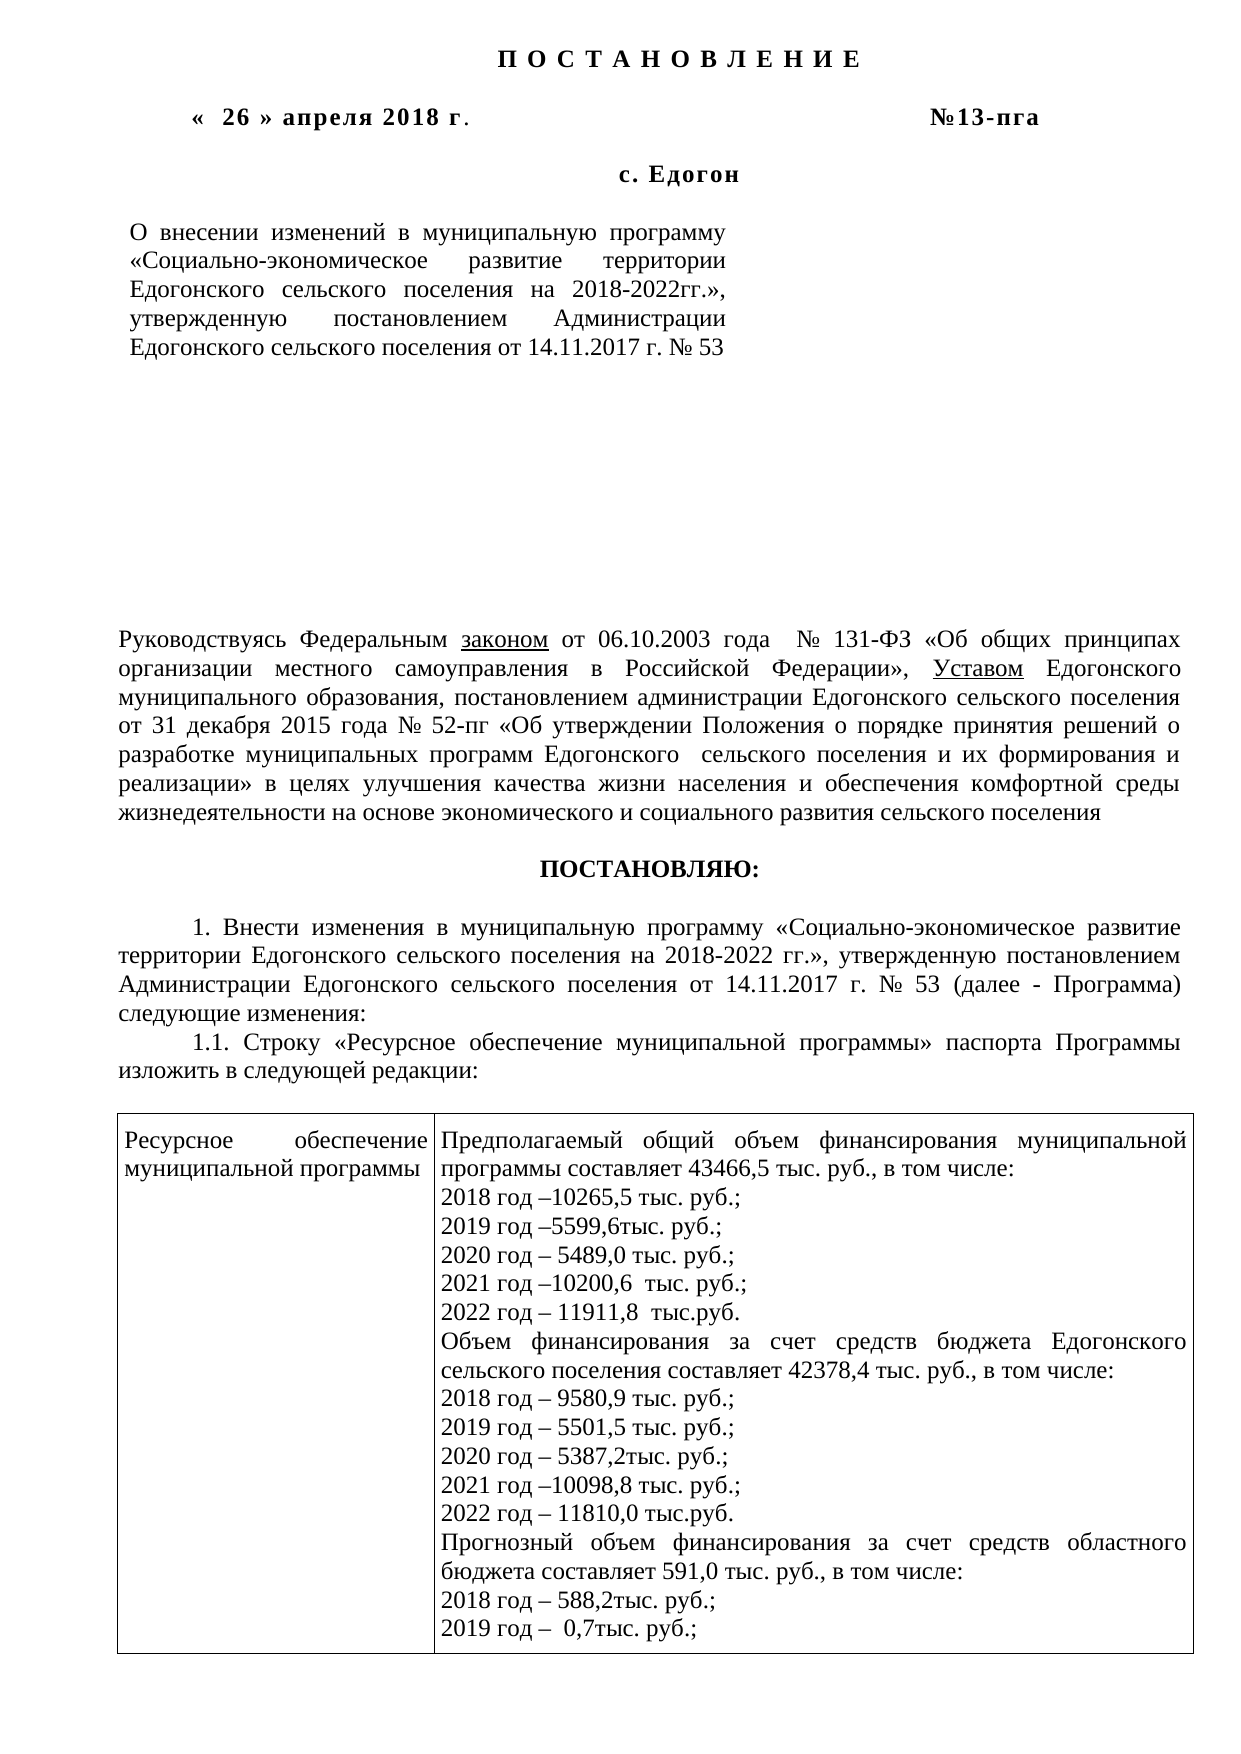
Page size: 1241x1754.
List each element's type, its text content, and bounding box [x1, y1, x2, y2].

text 1.1. Строку «Ресурсное обеспечение муниципальной программы» паспорта Программы изложить в следующей редакции: [118, 1027, 1181, 1084]
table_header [435, 1114, 1193, 1653]
text « 26 » апреля 2018 г. №13-пга [191, 102, 1167, 131]
text Руководствуясь Федеральным законом от 06.10.2003 года № 131-ФЗ «Об общих принципах организации местного самоуправления в Российской Федерации», Уставом Едогонского муниципального образования, постановлением администрации Едогонского сельского поселения от 31 декабря 2015 года № 52-пг «Об утверждении Положения о порядке принятия решений о разработке муниципальных программ Едогонского сельского поселения и их формирования и реализации» в целях улучшения качества жизни населения и обеспечения комфортной среды жизнедеятельности на основе экономического и социального развития сельского поселения [118, 624, 1181, 826]
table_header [118, 1114, 434, 1653]
table_header О внесении изменений в муниципальную программу «Социально-экономическое развитие территории Едогонского сельского поселения на 2018-2022гг.», утвержденную постановлением Администрации Едогонского сельского поселения от 14.11.2017 г. № 53 [118, 217, 1133, 394]
text ПОСТАНОВЛЯЮ: [118, 854, 1181, 883]
text П О С Т А Н О В Л Е Н И Е [191, 44, 1167, 73]
text с. Едогон [191, 159, 1167, 188]
text 1. Внести изменения в муниципальную программу «Социально-экономическое развитие территории Едогонского сельского поселения на 2018-2022 гг.», утвержденную постановлением Администрации Едогонского сельского поселения от 14.11.2017 г. № 53 (далее - Программа) следующие изменения: [118, 912, 1181, 1027]
